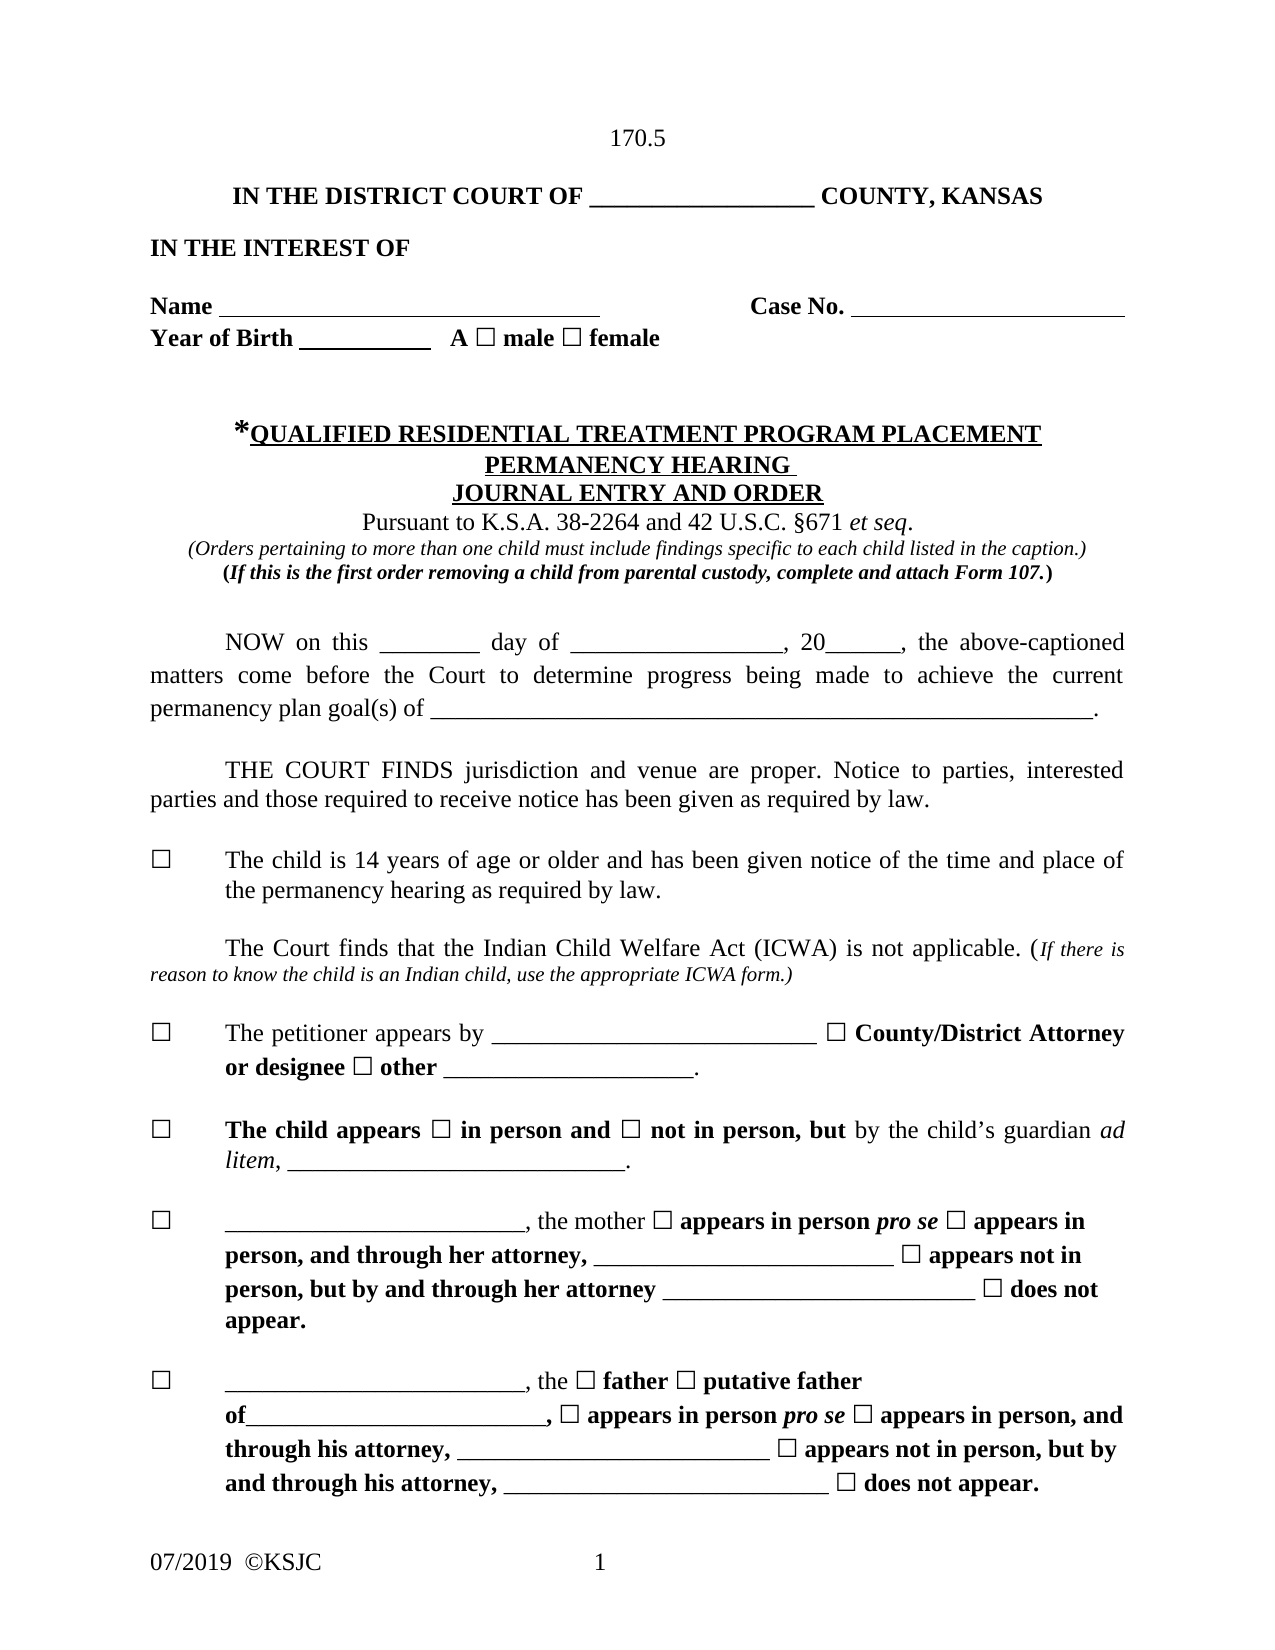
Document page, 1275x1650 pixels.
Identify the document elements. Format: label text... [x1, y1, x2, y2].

subtitle JOURNAL ENTRY AND ORDER [150, 478, 1125, 507]
text ☐ ________________________, the mother ☐ appears in person pro se ☐ appears in person, and through her attorney, ________________________ ☐ appears not in person, but by and through her attorney _________________________ ☐ does not appear. [150, 1203, 1125, 1334]
text Pursuant to K.S.A. 38-2264 and 42 U.S.C. §671 et seq. [150, 507, 1125, 536]
text ☐ The petitioner appears by __________________________ ☐ County/District Attorney or designee ☐ other ____________________. [150, 1014, 1125, 1082]
text (Orders pertaining to more than one child must include findings specific to each child listed in the caption.) [150, 536, 1125, 560]
text NOW on this ________ day of _________________, 20______, the above-captioned matters come before the Court to determine progress being made to achieve the current permanency plan goal(s) of _____________________________________________________. [150, 627, 1125, 722]
text THE COURT FINDS jurisdiction and venue are proper. Notice to parties, interested parties and those required to receive notice has been given as required by law. [150, 755, 1125, 812]
text Year of Birth A ☐ male ☐ female [150, 320, 1125, 354]
text ☐ The child is 14 years of age or older and has been given notice of the time and place of the permanency hearing as required by law. [150, 841, 1125, 904]
text IN THE INTEREST OF [150, 233, 1125, 262]
text The Court finds that the Indian Child Welfare Act (ICWA) is not applicable. (If there is reason to know the child is an Indian child, use the appropriate ICWA form.) [150, 933, 1125, 986]
text (If this is the first order removing a child from parental custody, complete and attach Form 107.) [150, 560, 1125, 584]
text ☐ ________________________, the ☐ father ☐ putative father of________________________, ☐ appears in person pro se ☐ appears in person, and through his attorney, _________________________ ☐ appears not in person, but by and through his attorney, __________________________ ☐ does not appear. [150, 1362, 1125, 1499]
text 170.5 [150, 123, 1125, 152]
subtitle *QUALIFIED RESIDENTIAL TREATMENT PROGRAM PLACEMENT PERMANENCY HEARING [150, 411, 1125, 478]
text Name Case No. [150, 291, 1125, 320]
text ☐ The child appears ☐ in person and ☐ not in person, but by the child’s guardian ad litem, ___________________________. [150, 1111, 1125, 1174]
text IN THE DISTRICT COURT OF __________________ COUNTY, KANSAS [150, 181, 1125, 233]
